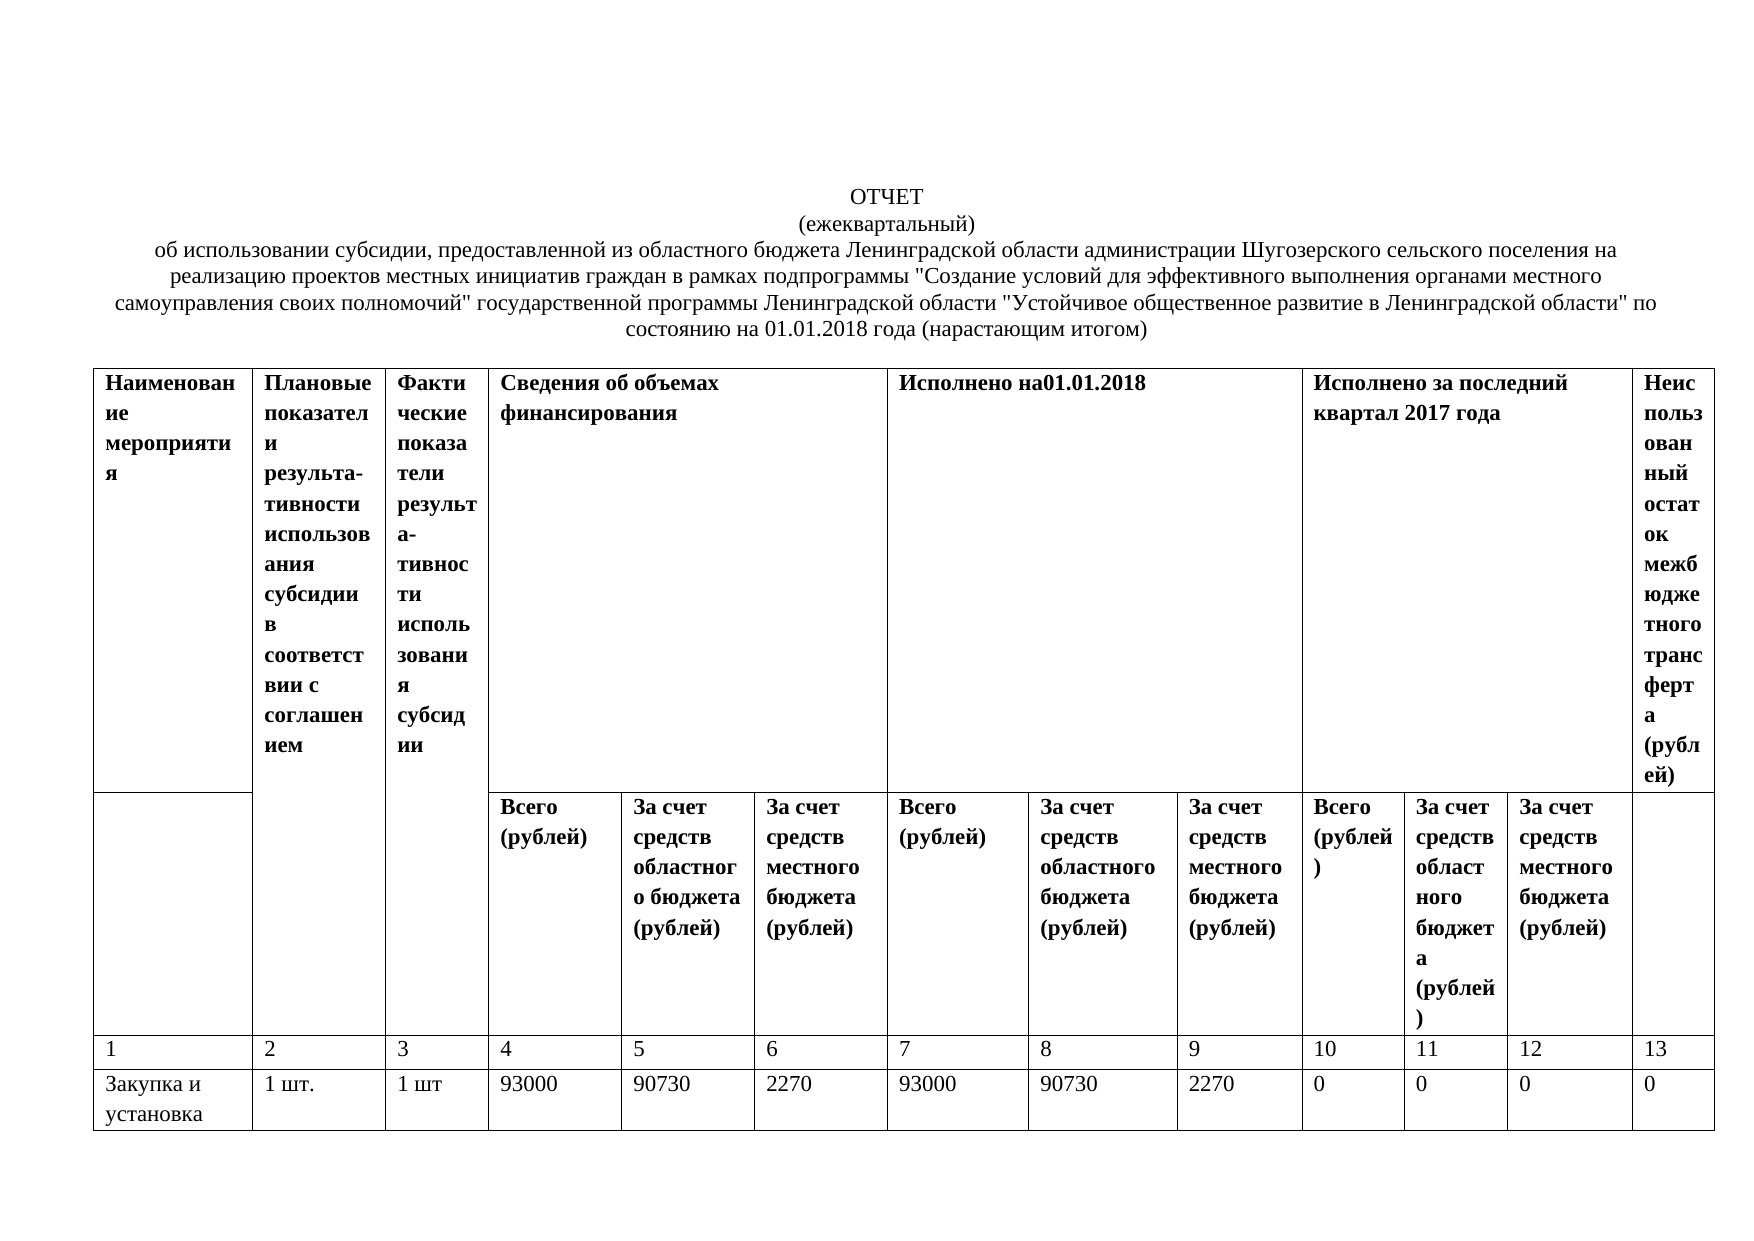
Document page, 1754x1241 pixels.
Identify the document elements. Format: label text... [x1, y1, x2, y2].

table_header Исполнено за последний квартал 2017 года [1303, 369, 1632, 792]
table_header Сведения об объемах финансирования [489, 369, 887, 792]
table_cell 93000 [489, 1070, 621, 1130]
table_cell За счет средств областного бюджета (рублей) [1029, 793, 1177, 1034]
table_cell 13 [1633, 1036, 1714, 1069]
table_cell 6 [755, 1036, 887, 1069]
table_cell 4 [489, 1036, 621, 1069]
table_cell Всего (рублей) [1303, 793, 1404, 1034]
table_cell 3 [386, 1036, 488, 1069]
table_cell 7 [888, 1036, 1028, 1069]
table_cell 2270 [755, 1070, 887, 1130]
table_cell 90730 [622, 1070, 754, 1130]
table_cell 0 [1633, 1070, 1714, 1130]
table_cell 93000 [888, 1070, 1028, 1130]
text ОТЧЕТ (ежеквартальный) об использовании субсидии, предоставленной из областного бюджета Ленинградской области администрации Шугозерского сельского поселения на реализацию проектов местных инициатив граждан в рамках подпрограммы "Создание условий для эффективного выполнения органами местного самоуправления своих полномочий" государственной программы Ленинградской области "Устойчивое общественное развитие в Ленинградской области" по состоянию на 01.01.2018 года (нарастающим итогом) [93, 183, 1680, 341]
table_cell 10 [1303, 1036, 1404, 1069]
table_cell 0 [1405, 1070, 1507, 1130]
table_cell За счет средств областного бюджета (рублей) [1405, 793, 1507, 1034]
table_header Исполнено на01.01.2018 [888, 369, 1302, 792]
table_cell 9 [1178, 1036, 1302, 1069]
table_cell 8 [1029, 1036, 1177, 1069]
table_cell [94, 1070, 252, 1130]
table_cell 1 шт [386, 1070, 488, 1130]
table_cell [1633, 793, 1714, 1034]
table_cell 11 [1405, 1036, 1507, 1069]
table_cell [94, 793, 252, 1034]
table_cell 12 [1508, 1036, 1632, 1069]
table_cell 0 [1508, 1070, 1632, 1130]
table_cell 0 [1303, 1070, 1404, 1130]
table_cell 90730 [1029, 1070, 1177, 1130]
table_cell 1 шт. [253, 1070, 385, 1130]
table_cell Всего (рублей) [489, 793, 621, 1034]
table_header Неиспользованный остаток межбюджетного трансферта (рублей) [1633, 369, 1714, 792]
table_header Фактические показатели результа-тивности использования субсидии [386, 369, 488, 1034]
table_cell За счет средств местного бюджета (рублей) [1178, 793, 1302, 1034]
table_cell Всего (рублей) [888, 793, 1028, 1034]
table_cell За счет средств областного бюджета (рублей) [622, 793, 754, 1034]
table_header Плановые показатели результа-тивности использования субсидии в соответствии с соглашением [253, 369, 385, 1034]
table_cell 2 [253, 1036, 385, 1069]
table_cell 1 [94, 1036, 252, 1069]
table_cell 5 [622, 1036, 754, 1069]
table_cell За счет средств местного бюджета (рублей) [755, 793, 887, 1034]
table_cell 2270 [1178, 1070, 1302, 1130]
table_cell За счет средств местного бюджета (рублей) [1508, 793, 1632, 1034]
table_header Наименование мероприятия [94, 369, 252, 792]
